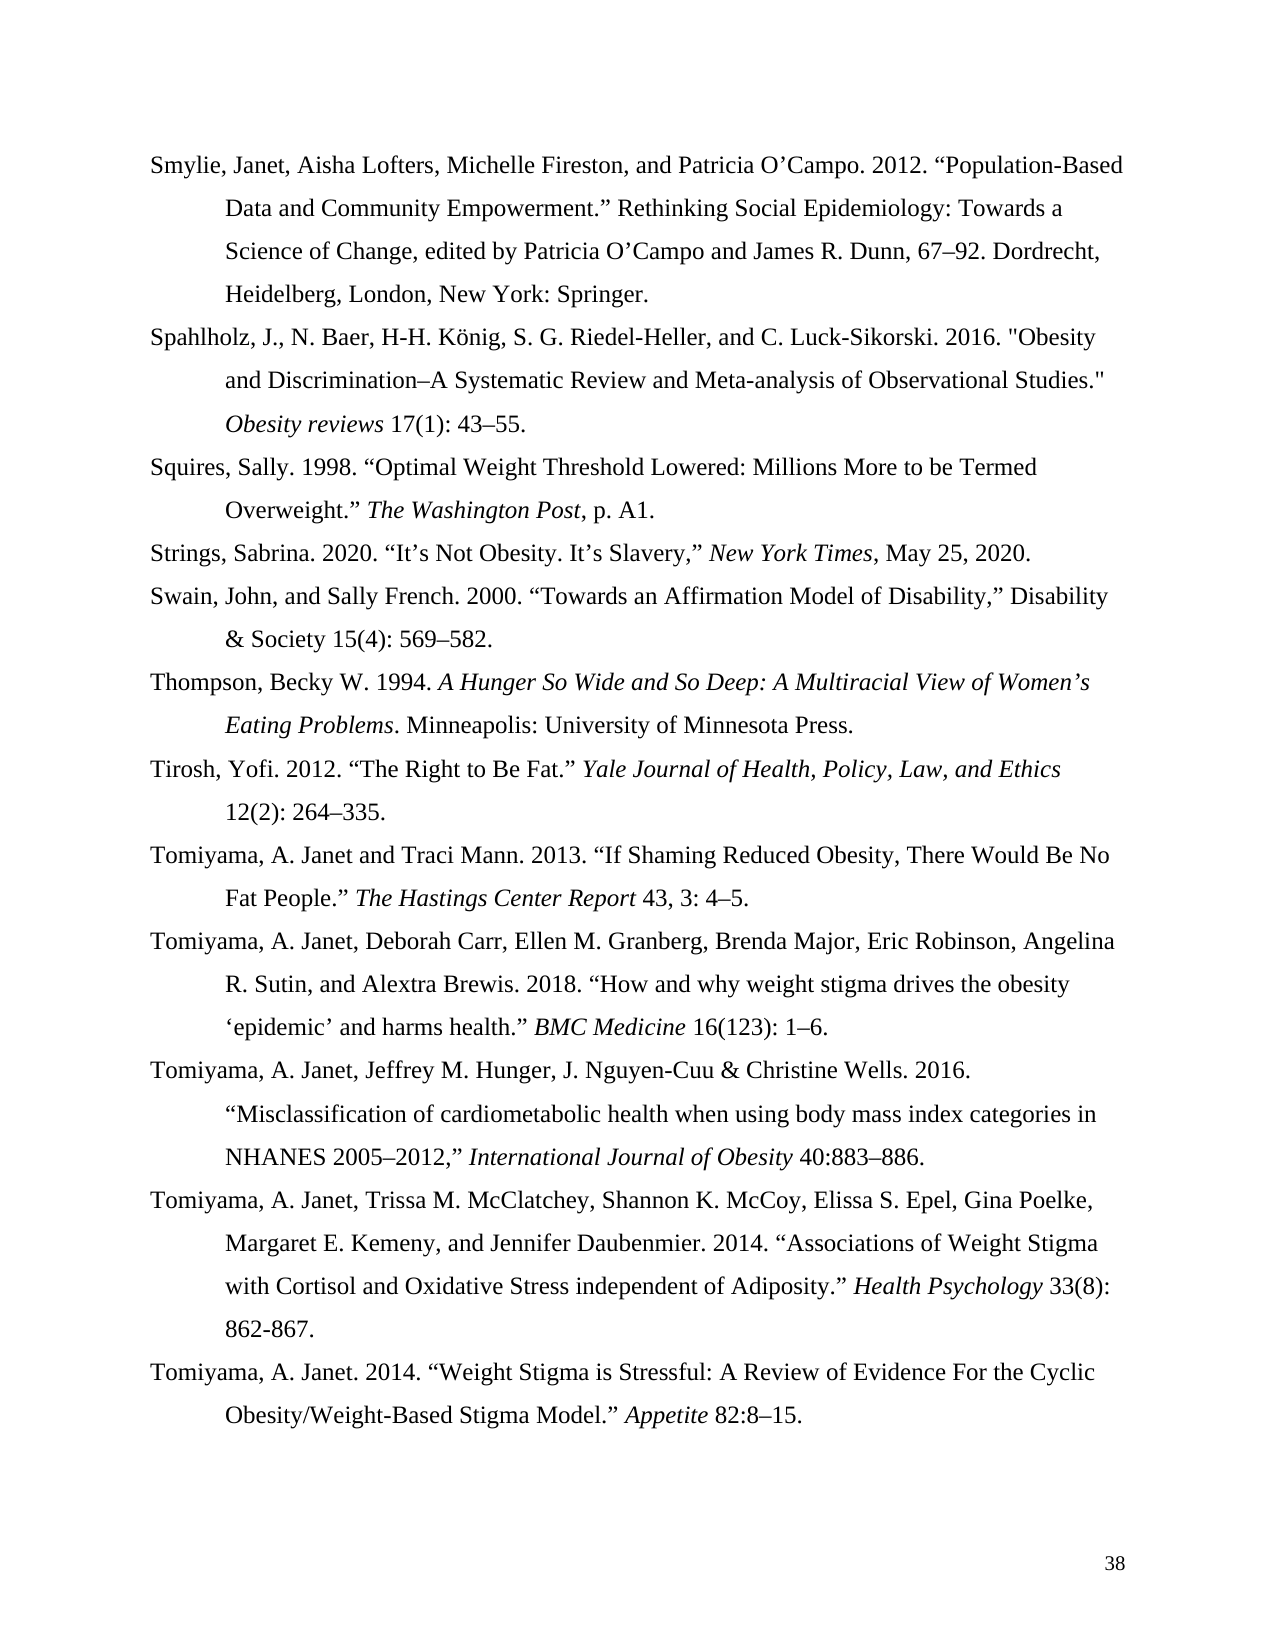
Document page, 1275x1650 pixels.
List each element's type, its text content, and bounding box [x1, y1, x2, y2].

text Smylie, Janet, Aisha Lofters, Michelle Fireston, and Patricia O’Campo. 2012. “Population-Based Data and Community Empowerment.” Rethinking Social Epidemiology: Towards a Science of Change, edited by Patricia O’Campo and James R. Dunn, 67–92. Dordrecht, Heidelberg, London, New York: Springer. [150, 150, 1125, 308]
text Thompson, Becky W. 1994. A Hunger So Wide and So Deep: A Multiracial View of Women’s Eating Problems. Minneapolis: University of Minnesota Press. [150, 667, 1125, 739]
text Tomiyama, A. Janet. 2014. “Weight Stigma is Stressful: A Review of Evidence For the Cyclic Obesity/Weight-Based Stigma Model.” Appetite 82:8–15. [150, 1357, 1125, 1429]
text Tomiyama, A. Janet, Jeffrey M. Hunger, J. Nguyen-Cuu & Christine Wells. 2016. “Misclassification of cardiometabolic health when using body mass index categories in NHANES 2005–2012,” International Journal of Obesity 40:883–886. [150, 1056, 1125, 1171]
text Strings, Sabrina. 2020. “It’s Not Obesity. It’s Slavery,” New York Times, May 25, 2020. [150, 538, 1125, 567]
text Tirosh, Yofi. 2012. “The Right to Be Fat.” Yale Journal of Health, Policy, Law, and Ethics 12(2): 264–335. [150, 754, 1125, 826]
text Tomiyama, A. Janet, Deborah Carr, Ellen M. Granberg, Brenda Major, Eric Robinson, Angelina R. Sutin, and Alextra Brewis. 2018. “How and why weight stigma drives the obesity ‘epidemic’ and harms health.” BMC Medicine 16(123): 1–6. [150, 926, 1125, 1041]
text Tomiyama, A. Janet, Trissa M. McClatchey, Shannon K. McCoy, Elissa S. Epel, Gina Poelke, Margaret E. Kemeny, and Jennifer Daubenmier. 2014. “Associations of Weight Stigma with Cortisol and Oxidative Stress independent of Adiposity.” Health Psychology 33(8): 862-867. [150, 1185, 1125, 1343]
text Spahlholz, J., N. Baer, H‐H. König, S. G. Riedel‐Heller, and C. Luck‐Sikorski. 2016. "Obesity and Discrimination–A Systematic Review and Meta‐analysis of Observational Studies." Obesity reviews 17(1): 43–55. [150, 322, 1125, 437]
text Squires, Sally. 1998. “Optimal Weight Threshold Lowered: Millions More to be Termed Overweight.” The Washington Post, p. A1. [150, 452, 1125, 524]
text Swain, John, and Sally French. 2000. “Towards an Affirmation Model of Disability,” Disability & Society 15(4): 569–582. [150, 581, 1125, 653]
text Tomiyama, A. Janet and Traci Mann. 2013. “If Shaming Reduced Obesity, There Would Be No Fat People.” The Hastings Center Report 43, 3: 4–5. [150, 840, 1125, 912]
